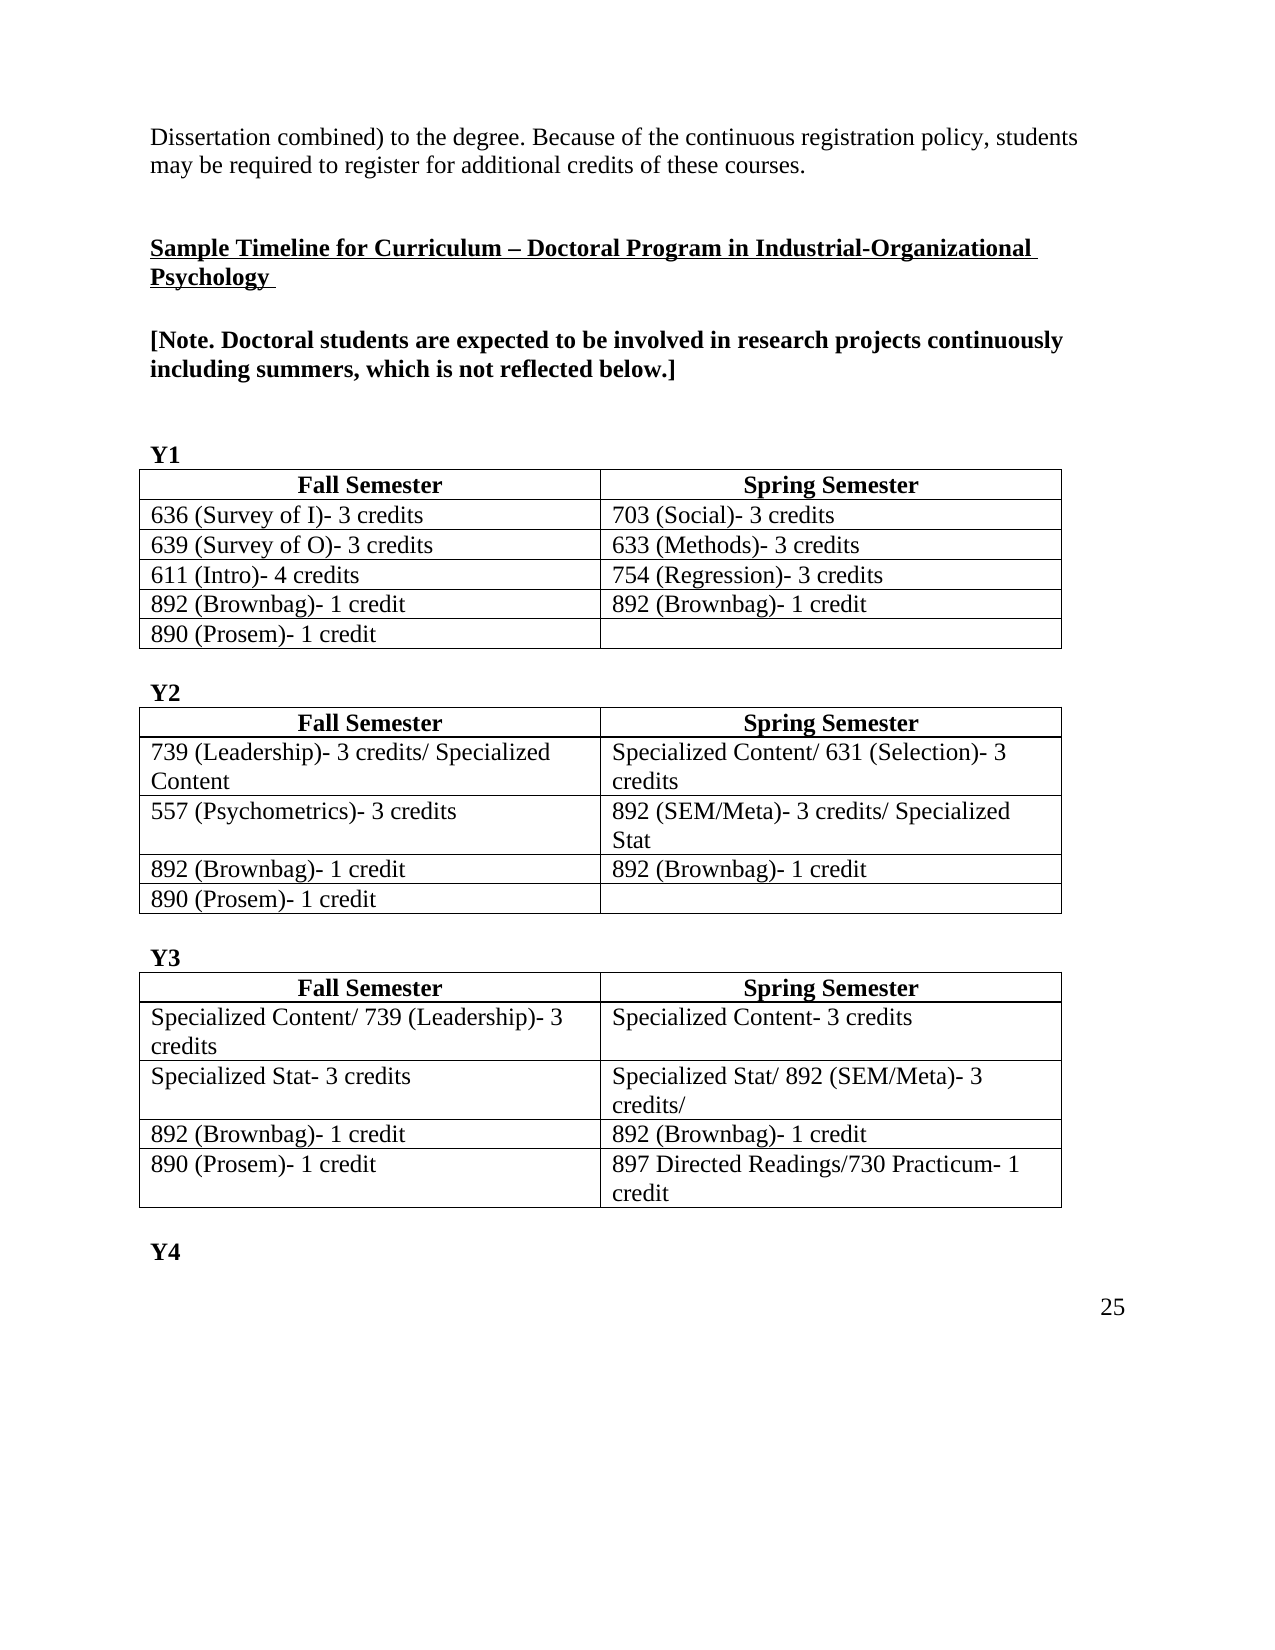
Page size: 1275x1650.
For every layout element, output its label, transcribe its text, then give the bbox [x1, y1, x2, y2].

table_header Spring Semester [601, 973, 1061, 1001]
table_cell 892 (SEM/Meta)- 3 credits/ Specialized Stat [601, 796, 1061, 853]
table_cell 890 (Prosem)- 1 credit [140, 1149, 600, 1207]
table_header Fall Semester [140, 973, 600, 1001]
table_cell 892 (Brownbag)- 1 credit [140, 1120, 600, 1148]
table_cell 892 (Brownbag)- 1 credit [140, 855, 600, 883]
table_cell 703 (Social)- 3 credits [601, 500, 1061, 529]
table_cell 636 (Survey of I)- 3 credits [140, 500, 600, 529]
table_cell [601, 619, 1061, 648]
table_header Spring Semester [601, 708, 1061, 736]
table_cell 892 (Brownbag)- 1 credit [601, 590, 1061, 618]
table_cell 557 (Psychometrics)- 3 credits [140, 796, 600, 853]
text Y3 [150, 943, 1125, 972]
table_cell 639 (Survey of O)- 3 credits [140, 530, 600, 559]
table_cell Specialized Content- 3 credits [601, 1003, 1061, 1060]
table_cell Specialized Content/ 739 (Leadership)- 3 credits [140, 1003, 600, 1060]
table_header Spring Semester [601, 470, 1061, 499]
table_cell Specialized Stat- 3 credits [140, 1061, 600, 1118]
subtitle Sample Timeline for Curriculum – Doctoral Program in Industrial-Organizational Psychology [150, 233, 1125, 291]
table_cell 611 (Intro)- 4 credits [140, 560, 600, 588]
table_cell 892 (Brownbag)- 1 credit [601, 855, 1061, 883]
table_cell 633 (Methods)- 3 credits [601, 530, 1061, 559]
table_cell 739 (Leadership)- 3 credits/ Specialized Content [140, 738, 600, 795]
table_cell Specialized Stat/ 892 (SEM/Meta)- 3 credits/ [601, 1061, 1061, 1118]
table_cell 897 Directed Readings/730 Practicum- 1 credit [601, 1149, 1061, 1207]
text [Note. Doctoral students are expected to be involved in research projects continuously including summers, which is not reflected below.] [150, 326, 1125, 383]
table_header Fall Semester [140, 708, 600, 736]
text Y2 [150, 678, 1125, 707]
text Y4 [150, 1237, 1125, 1265]
table_cell 890 (Prosem)- 1 credit [140, 884, 600, 913]
table_cell [601, 884, 1061, 913]
table_cell Specialized Content/ 631 (Selection)- 3 credits [601, 738, 1061, 795]
table_cell 754 (Regression)- 3 credits [601, 560, 1061, 588]
table_cell 892 (Brownbag)- 1 credit [140, 590, 600, 618]
table_cell 890 (Prosem)- 1 credit [140, 619, 600, 648]
table_header Fall Semester [140, 470, 600, 499]
table_cell 892 (Brownbag)- 1 credit [601, 1120, 1061, 1148]
text Y1 [150, 441, 1125, 469]
